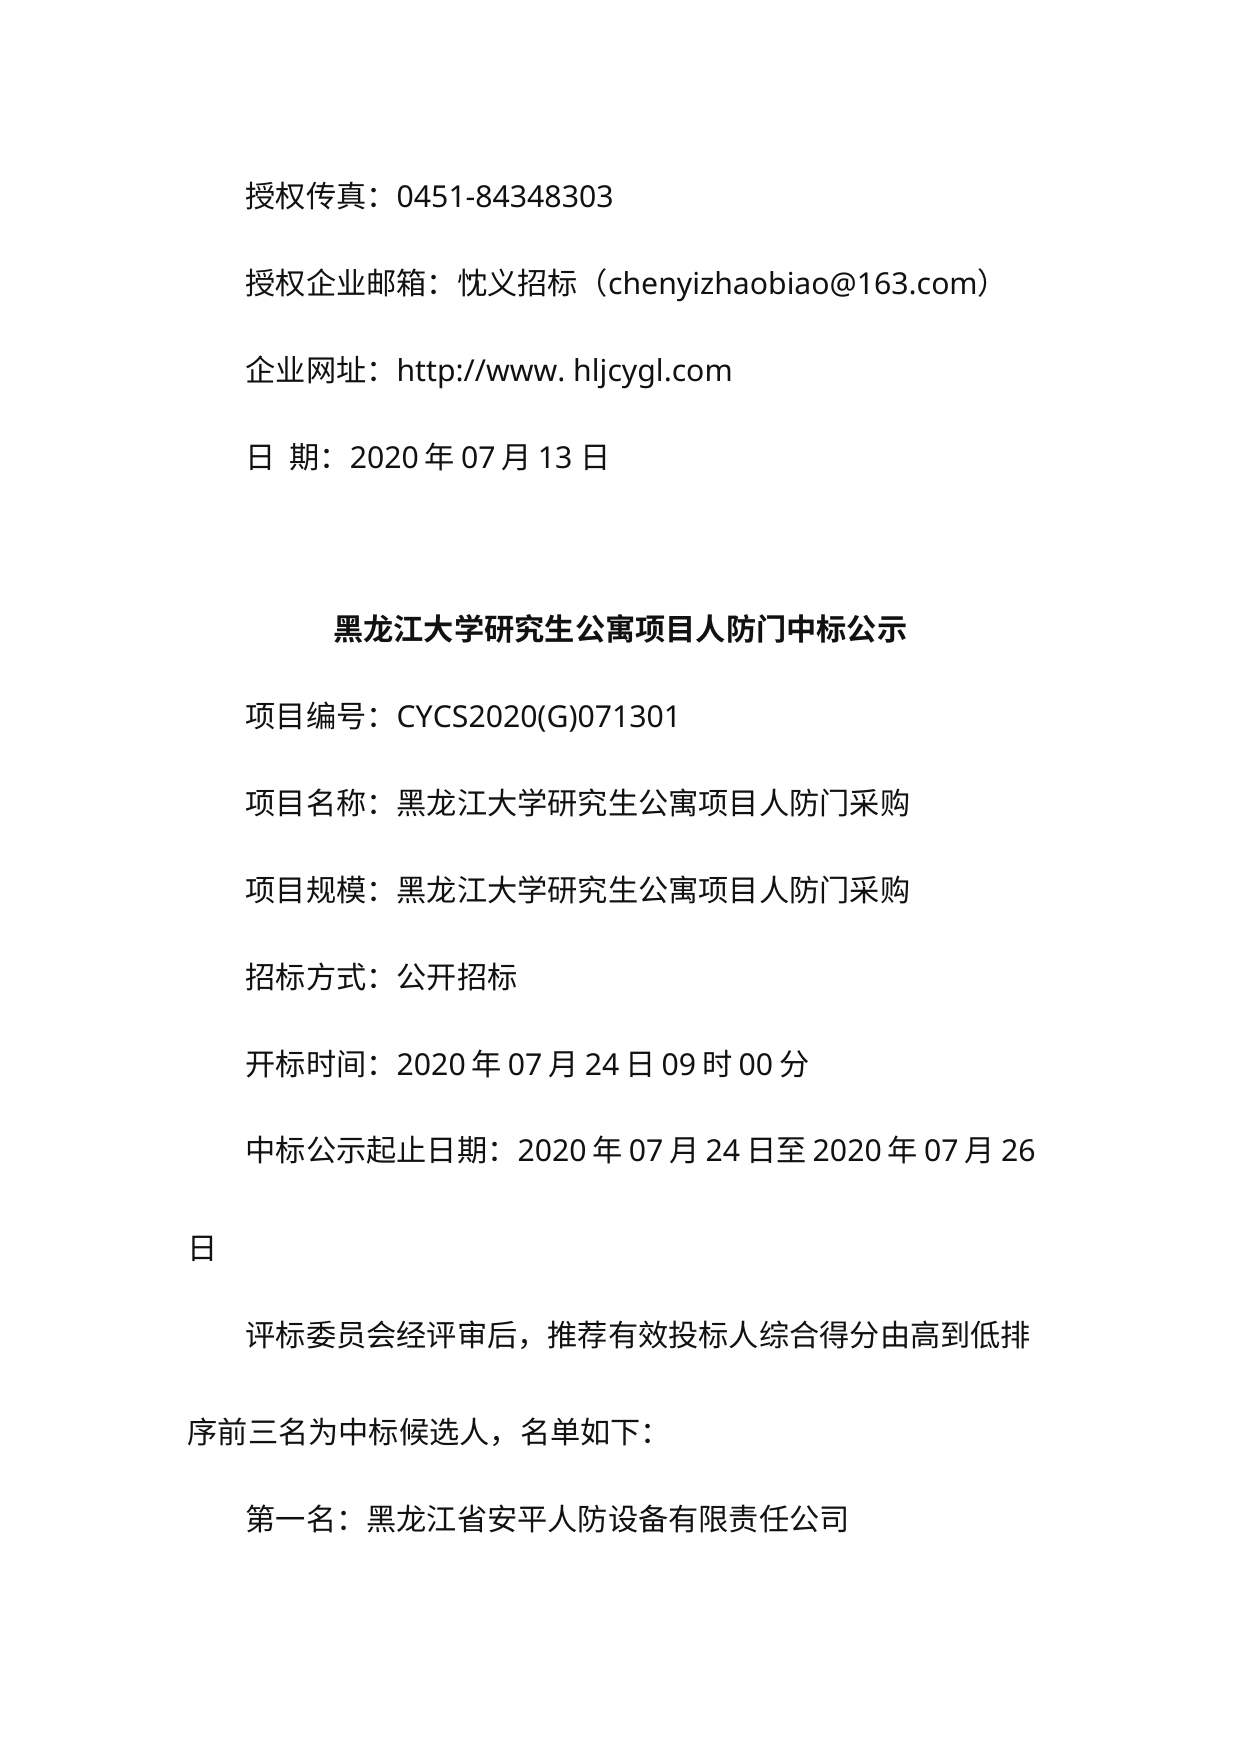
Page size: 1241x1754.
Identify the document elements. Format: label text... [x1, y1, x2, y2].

text 项目编号：CYCS2020(G)071301 [187, 682, 1053, 747]
text 日 期：2020年07月13 日 [187, 423, 1053, 488]
text 黑龙江大学研究生公寓项目人防门中标公示 [187, 595, 1053, 660]
text 评标委员会经评审后，推荐有效投标人综合得分由高到低排序前三名为中标候选人，名单如下： [187, 1301, 1053, 1463]
text 第一名：黑龙江省安平人防设备有限责任公司 [187, 1485, 1053, 1550]
text 授权企业邮箱：忱义招标（chenyizhaobiao@163.com） [187, 249, 1053, 314]
text 授权传真：0451-84348303 [187, 162, 1053, 227]
text 项目规模：黑龙江大学研究生公寓项目人防门采购 [187, 856, 1053, 921]
text 项目名称：黑龙江大学研究生公寓项目人防门采购 [187, 769, 1053, 834]
text 中标公示起止日期：2020年07月24日至2020年07月26日 [187, 1116, 1053, 1279]
text 企业网址：http://www. hljcygl.com [187, 336, 1053, 401]
text 开标时间：2020年07月24日09时00分 [187, 1029, 1053, 1094]
text 招标方式：公开招标 [187, 942, 1053, 1007]
